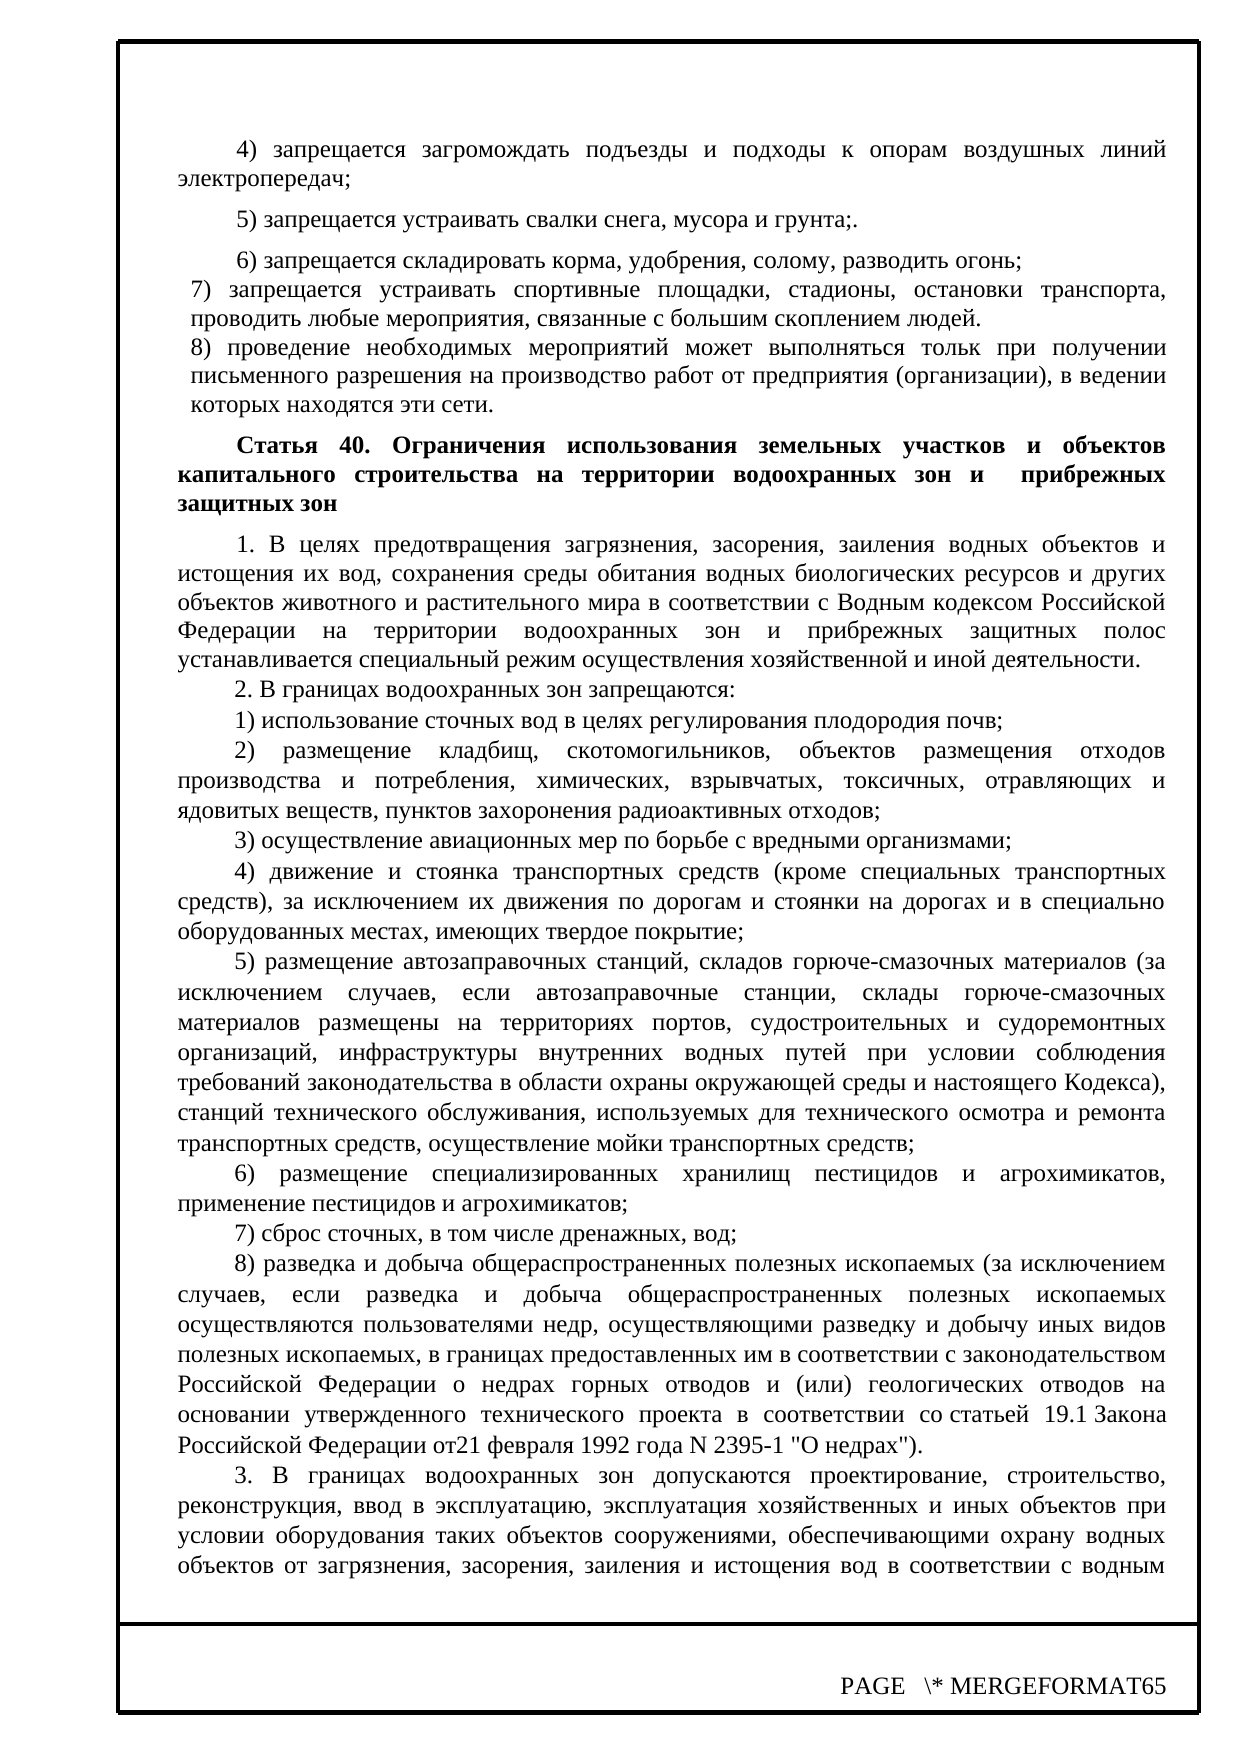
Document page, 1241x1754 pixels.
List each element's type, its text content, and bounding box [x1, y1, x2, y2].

text 4) движение и стоянка транспортных средств (кроме специальных транспортных средств), за исключением их движения по дорогам и стоянки на дорогах и в специально оборудованных местах, имеющих твердое покрытие; [177, 854, 1167, 945]
text 2) размещение кладбищ, скотомогильников, объектов размещения отходов производства и потребления, химических, взрывчатых, токсичных, отравляющих и ядовитых веществ, пунктов захоронения радиоактивных отходов; [177, 733, 1167, 824]
text 1) использование сточных вод в целях регулирования плодородия почв; [177, 703, 1167, 733]
text 1. В целях предотвращения загрязнения, засорения, заиления водных объектов и истощения их вод, сохранения среды обитания водных биологических ресурсов и других объектов животного и растительного мира в соответствии с Водным кодексом Российской Федерации на территории водоохранных зон и прибрежных защитных полос устанавливается специальный режим осуществления хозяйственной и иной деятельности. [177, 529, 1167, 673]
subtitle Статья 40. Ограничения использования земельных участков и объектов капитального строительства на территории водоохранных зон и прибрежных защитных зон [177, 431, 1167, 517]
subtitle 8) проведение необходимых мероприятий может выполняться тольк при получении письменного разрешения на производство работ от предприятия (организации), в ведении которых находятся эти сети. [190, 332, 1167, 418]
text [177, 1458, 1167, 1579]
text 5) размещение автозаправочных станций, складов горюче-смазочных материалов (за исключением случаев, если автозаправочные станции, склады горюче-смазочных материалов размещены на территориях портов, судостроительных и судоремонтных организаций, инфраструктуры внутренних водных путей при условии соблюдения требований законодательства в области охраны окружающей среды и настоящего Кодекса), станций технического обслуживания, используемых для технического осмотра и ремонта транспортных средств, осуществление мойки транспортных средств; [177, 945, 1167, 1156]
text 2. В границах водоохранных зон запрещаются: [177, 673, 1167, 703]
text 5) запрещается устраивать свалки снега, мусора и грунта;. [177, 204, 1167, 233]
subtitle 7) запрещается устраивать спортивные площадки, стадионы, остановки транспорта, проводить любые мероприятия, связанные с большим скоплением людей. [190, 274, 1167, 332]
text 4) запрещается загромождать подъезды и подходы к опорам воздушных линий электропередач; [177, 134, 1167, 192]
text 7) сброс сточных, в том числе дренажных, вод; [177, 1217, 1167, 1247]
text 3) осуществление авиационных мер по борьбе с вредными организмами; [177, 824, 1167, 854]
text 6) размещение специализированных хранилищ пестицидов и агрохимикатов, применение пестицидов и агрохимикатов; [177, 1156, 1167, 1217]
text 8) разведка и добыча общераспространенных полезных ископаемых (за исключением случаев, если разведка и добыча общераспространенных полезных ископаемых осуществляются пользователями недр, осуществляющими разведку и добычу иных видов полезных ископаемых, в границах предоставленных им в соответствии с законодательством Российской Федерации о недрах горных отводов и (или) геологических отводов на основании утвержденного технического проекта в соответствии со статьей 19.1 Закона Российской Федерации от21 февраля 1992 года N 2395-1 "О недрах"). [177, 1247, 1167, 1458]
text 6) запрещается складировать корма, удобрения, солому, разводить огонь; [177, 246, 1167, 274]
